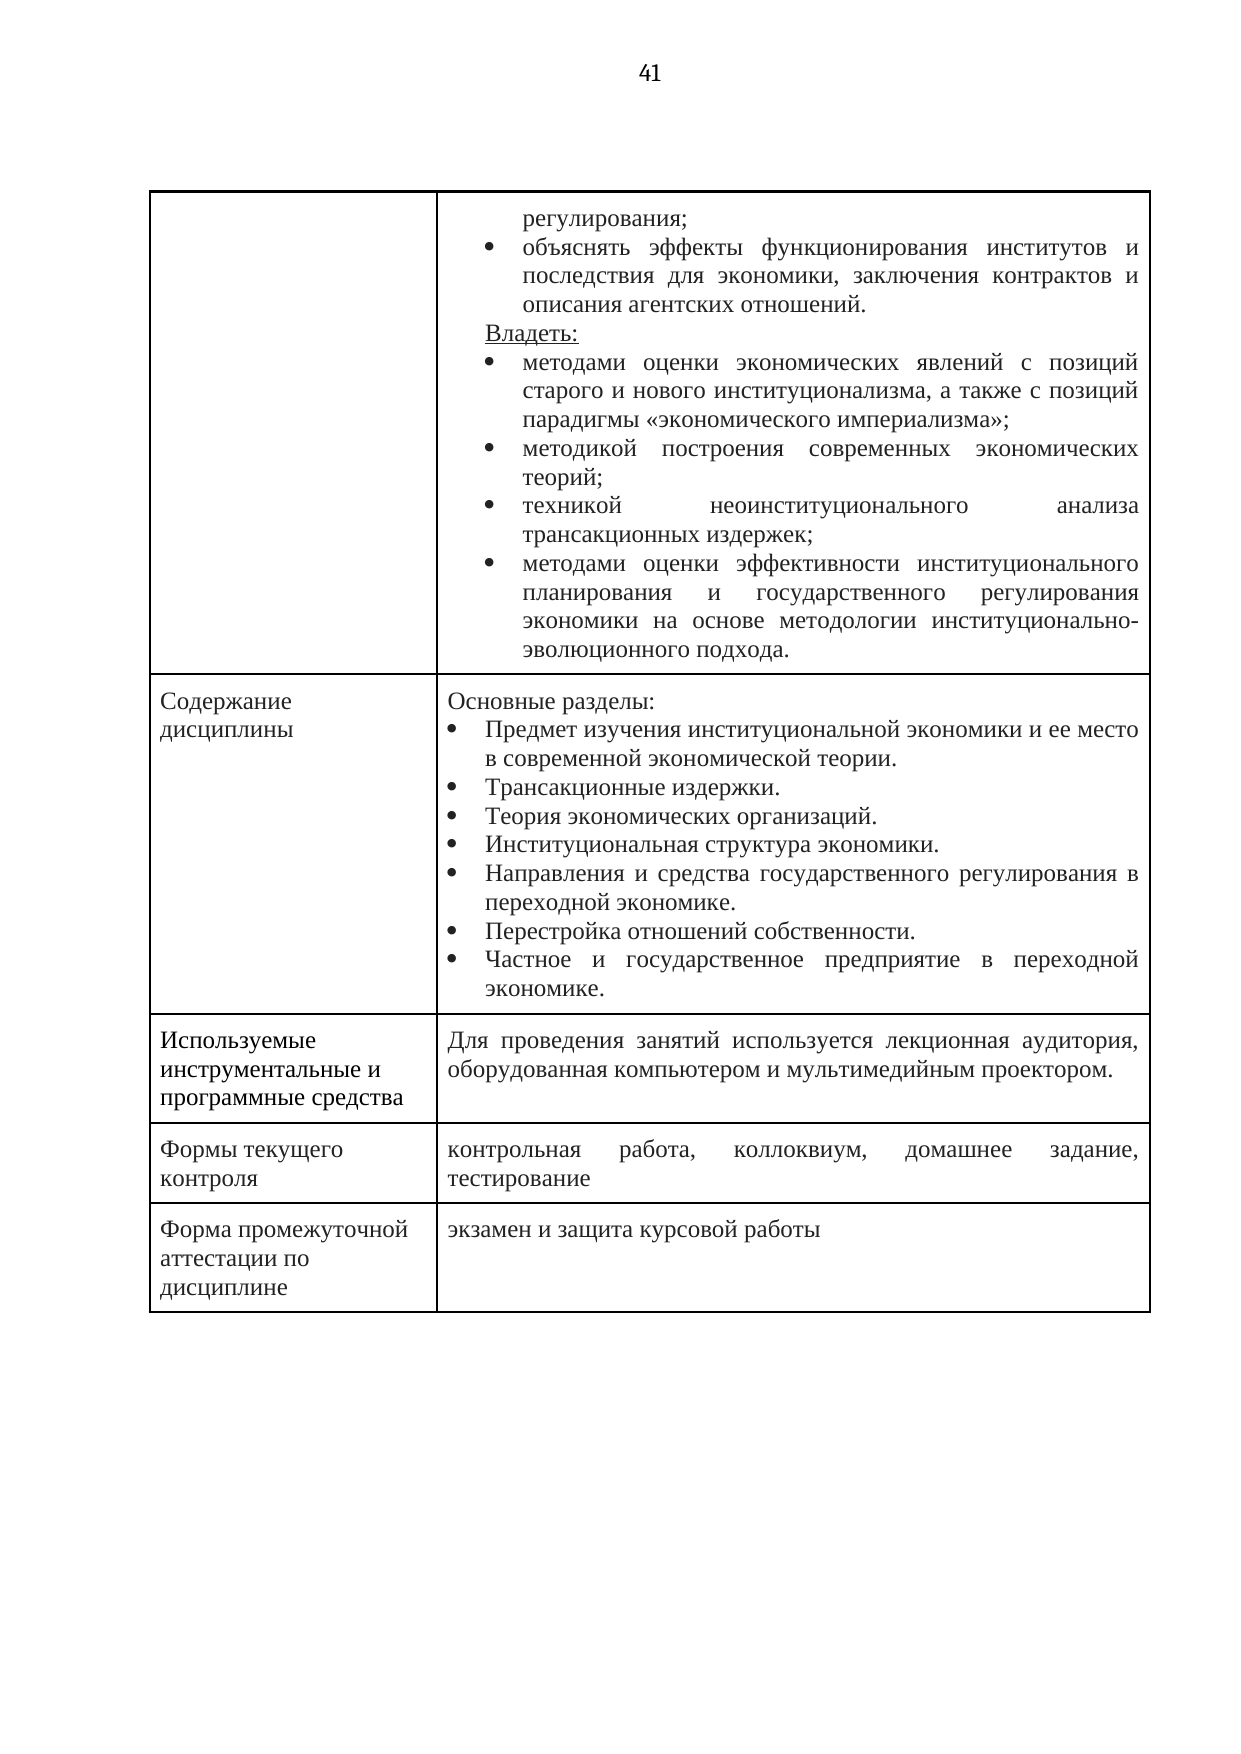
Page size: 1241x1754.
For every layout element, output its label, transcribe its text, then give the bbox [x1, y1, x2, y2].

table_cell Форма промежуточной аттестации по дисциплине [151, 1204, 436, 1311]
table_cell Для проведения занятий используется лекционная аудитория, оборудованная компьютером и мультимедийным проектором. [438, 1015, 1149, 1122]
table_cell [438, 193, 1149, 673]
table_cell Используемые инструментальные и программные средства [151, 1015, 436, 1122]
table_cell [151, 193, 436, 673]
table_cell контрольная работа, коллоквиум, домашнее задание, тестирование [438, 1124, 1149, 1202]
table_cell экзамен и защита курсовой работы [438, 1204, 1149, 1311]
table_cell Формы текущего контроля [151, 1124, 436, 1202]
table_cell Содержание дисциплины [151, 675, 436, 1012]
table_cell Основные разделы: Предмет изучения институциональной экономики и ее место в современной экономической теории. Трансакционные издержки. Теория экономических организаций. Институциональная структура экономики. Направления и средства государственного регулирования в переходной экономике. Перестройка отношений собственности. Частное и государственное предприятие в переходной экономике. [438, 675, 1149, 1012]
